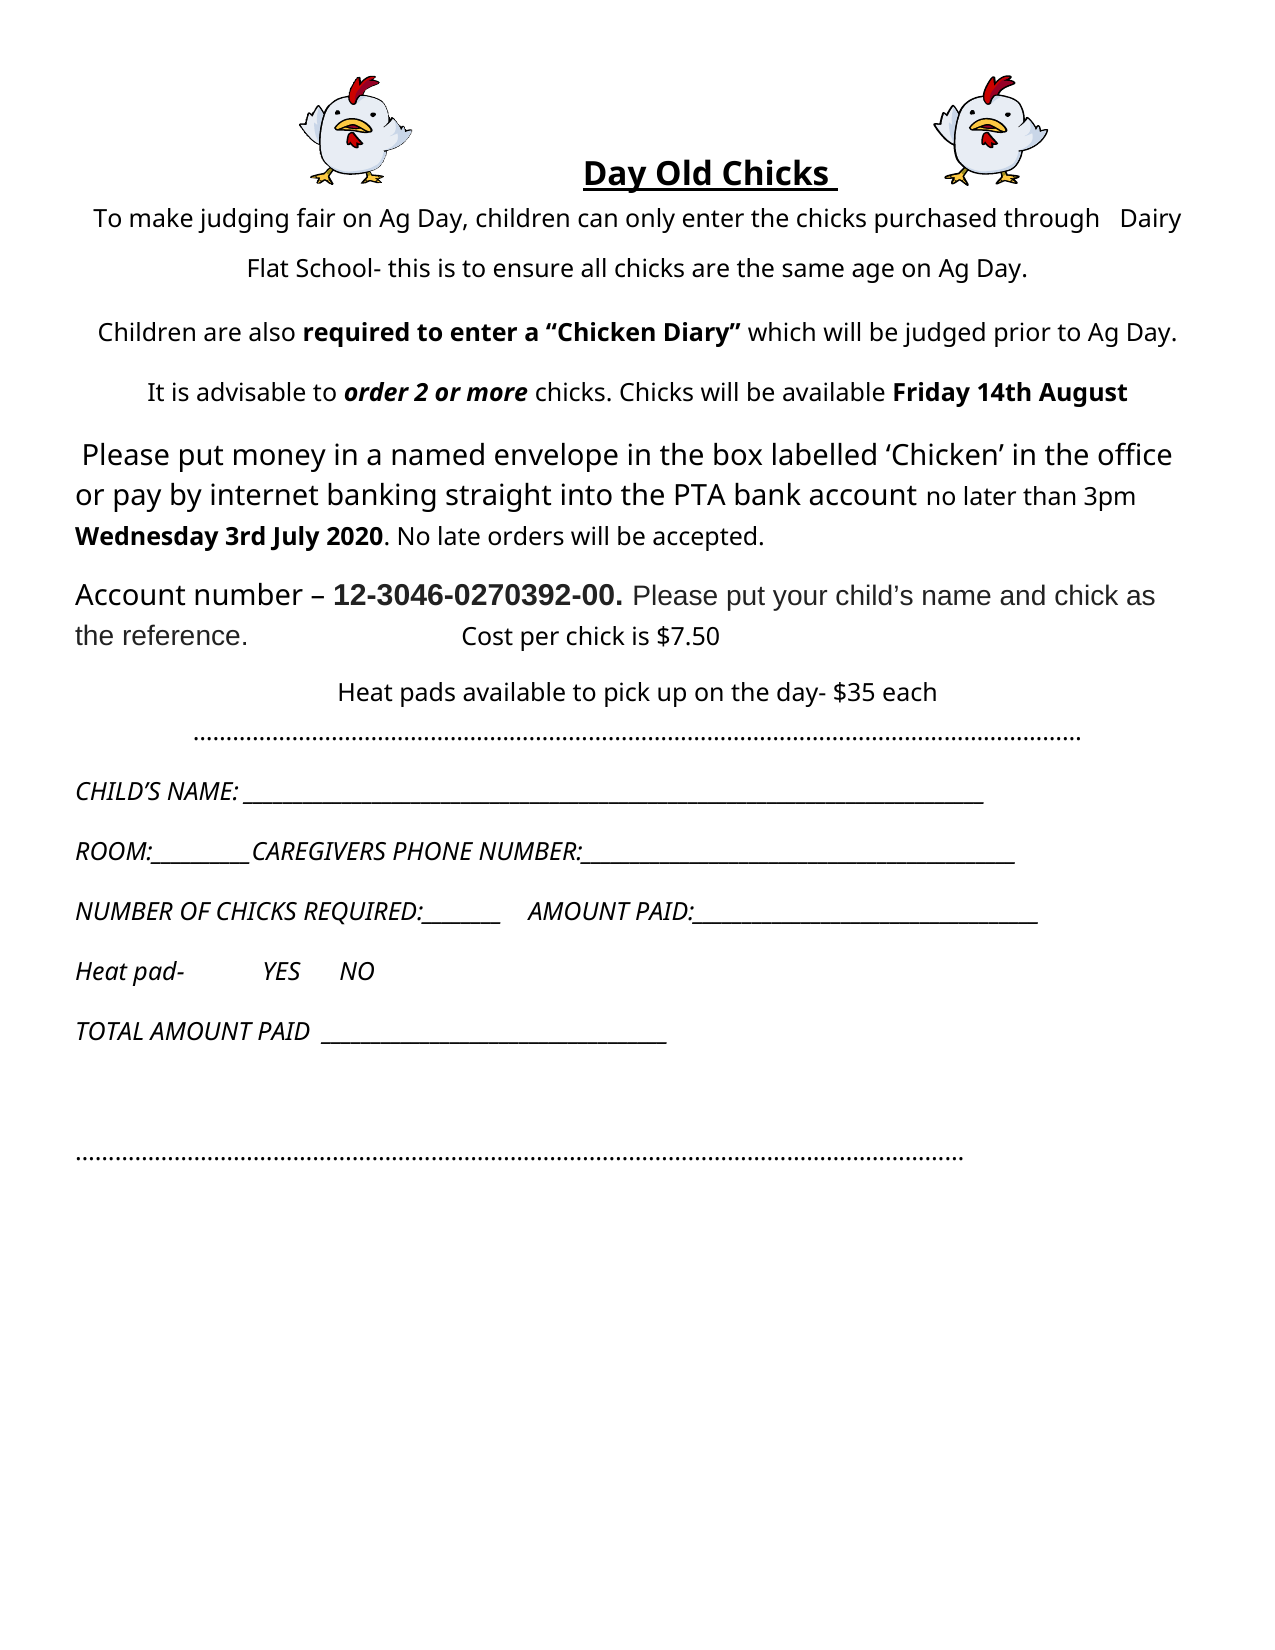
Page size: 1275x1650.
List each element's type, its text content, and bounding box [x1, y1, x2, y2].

text It is advisable to order 2 or more chicks. Chicks will be available Friday 14th August [75, 374, 1200, 409]
text Account number – 12-3046-0270392-00. Please put your child’s name and chick as the reference. Cost per chick is $7.50 [75, 574, 1200, 654]
text Day Old Chicks To make judging fair on Ag Day, children can only enter the chicks purchased through Dairy Flat School- this is to ensure all chicks are the same age on Ag Day. [75, 75, 1200, 287]
text Heat pad- YES NO [75, 954, 1200, 988]
text Please put money in a named envelope in the box labelled ‘Chicken’ in the office or pay by internet banking straight into the PTA bank account no later than 3pm Wednesday 3rd July 2020. No late orders will be accepted. [75, 434, 1200, 554]
text CHILD’S NAME: ___________________________________________________________________________ [75, 774, 1200, 808]
text ……………………………………………………………………………………………………………………… [75, 1134, 1200, 1168]
text Children are also required to enter a “Chicken Diary” which will be judged prior to Ag Day. [75, 314, 1200, 349]
text TOTAL AMOUNT PAID ___________________________________ [75, 1014, 1200, 1048]
text Heat pads available to pick up on the day- $35 each ……………………………………………………………………………………………………………………… [75, 675, 1200, 748]
text ROOM:__________CAREGIVERS PHONE NUMBER:____________________________________________ [75, 834, 1200, 868]
text NUMBER OF CHICKS REQUIRED:________ AMOUNT PAID:___________________________________ [75, 894, 1200, 928]
